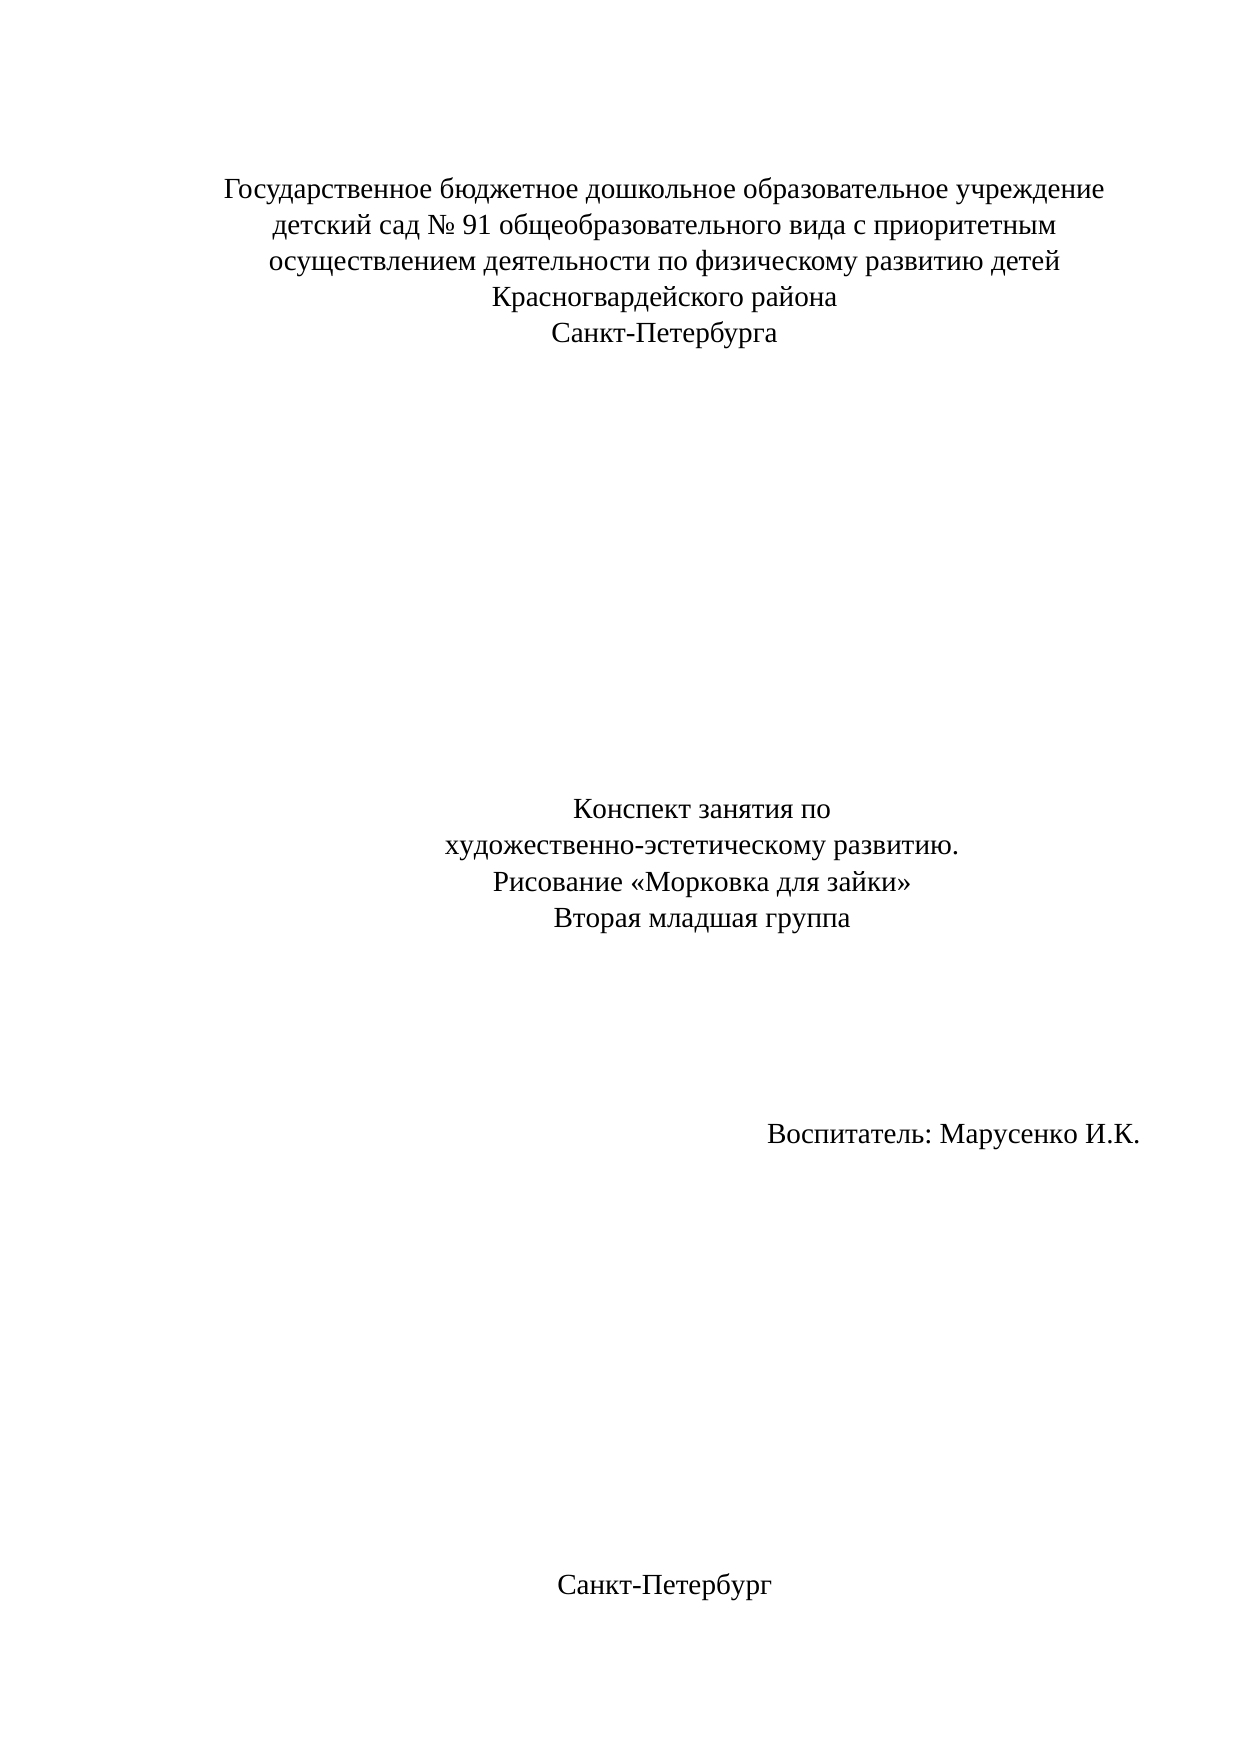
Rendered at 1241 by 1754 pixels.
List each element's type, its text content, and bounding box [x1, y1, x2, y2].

text Государственное бюджетное дошкольное образовательное учреждение [177, 171, 1152, 204]
list Вторая младшая группа [252, 900, 1152, 933]
list Конспект занятия по [252, 791, 1152, 825]
list художественно-эстетическому развитию. [252, 827, 1152, 861]
text Санкт-Петербург [177, 1567, 1152, 1601]
list Рисование «Морковка для зайки» [252, 864, 1152, 897]
list Воспитатель: Марусенко И.К. [252, 1117, 1152, 1150]
text Красногвардейского района [177, 279, 1152, 313]
text осуществлением деятельности по физическому развитию детей [177, 243, 1152, 277]
text детский сад № 91 общеобразовательного вида с приоритетным [177, 207, 1152, 241]
text Санкт-Петербурга [177, 316, 1152, 349]
